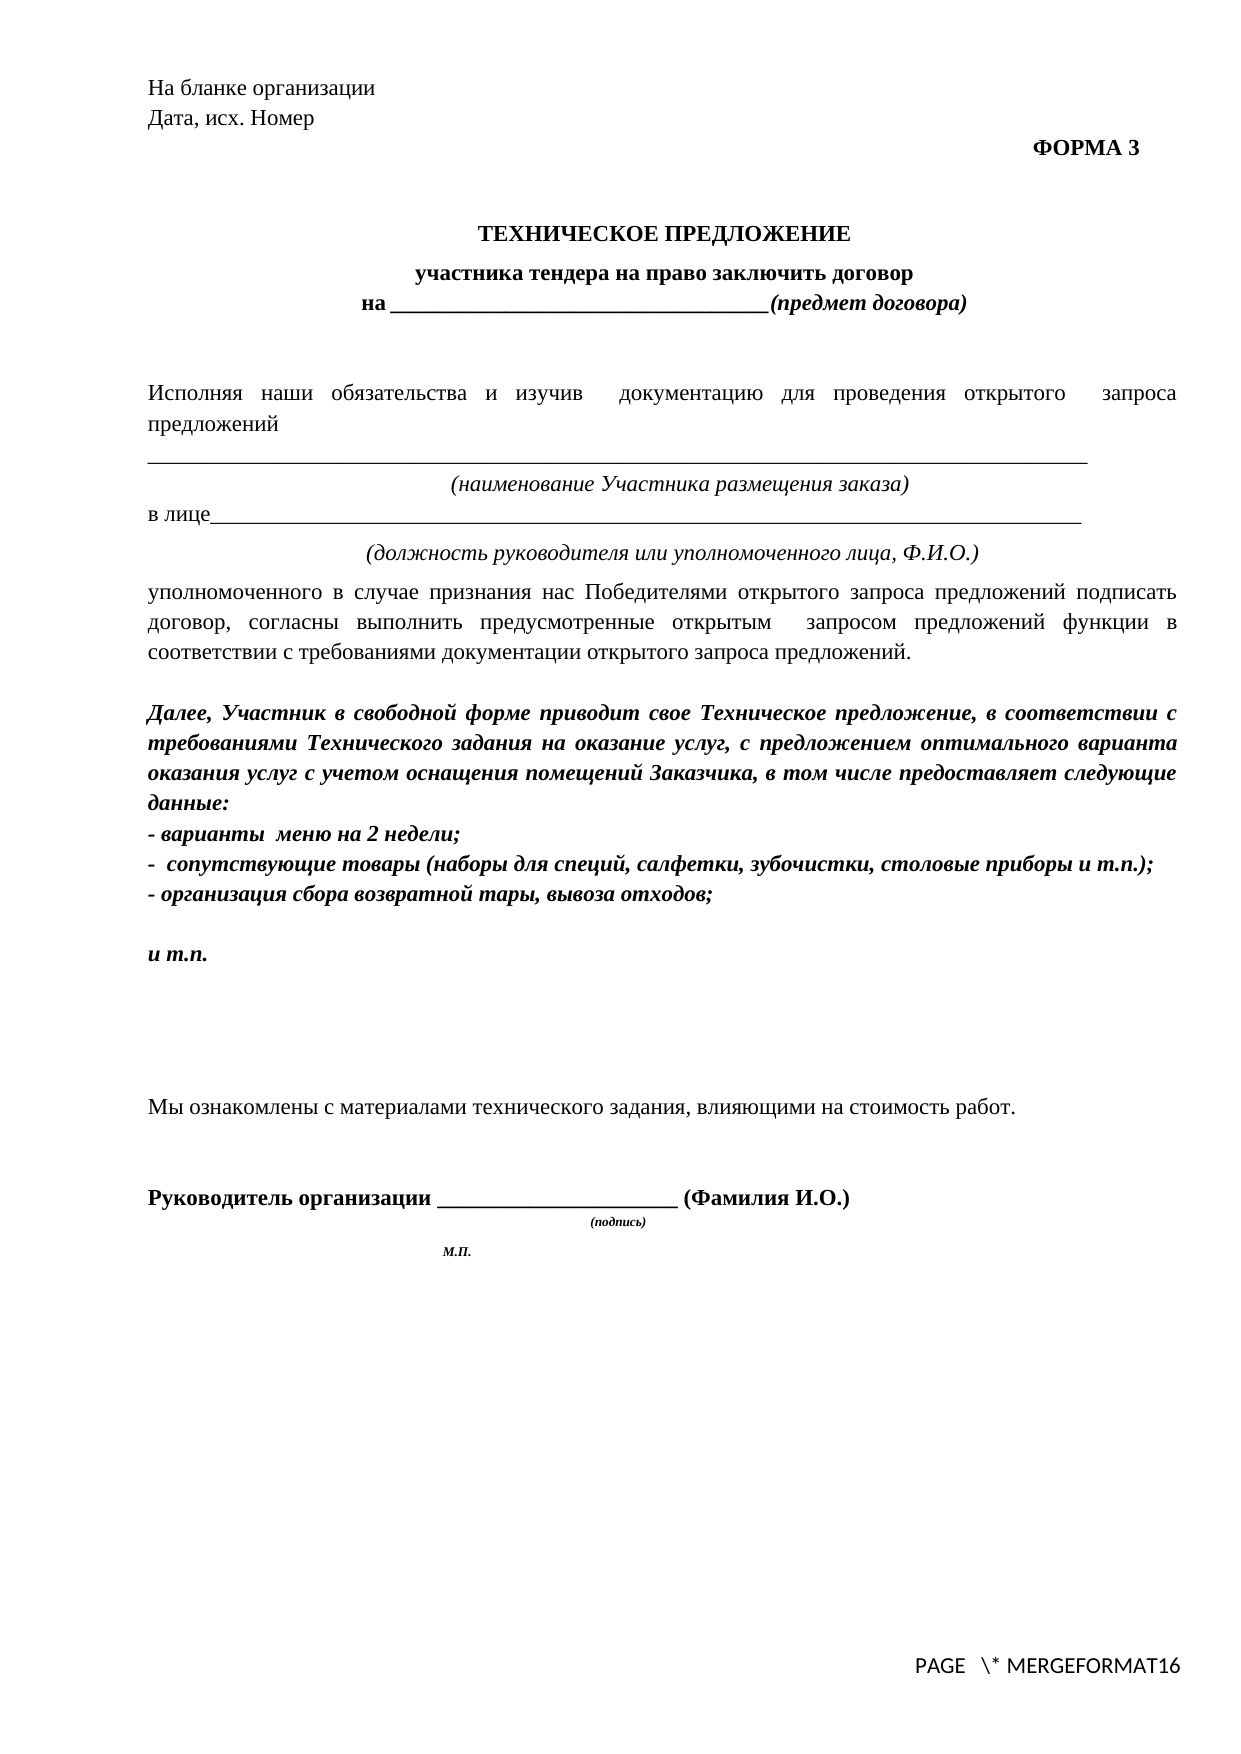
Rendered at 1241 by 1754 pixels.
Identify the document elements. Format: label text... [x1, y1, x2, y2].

list ТЕХНИЧЕСКОЕ ПРЕДЛОЖЕНИЕ [148, 220, 1181, 246]
text - варианты меню на 2 недели; [148, 819, 1179, 846]
text Исполняя наши обязательства и изучив документацию для проведения открытого запроса предложений __________________________________________________________________________________ [148, 379, 1179, 466]
text участника тендера на право заключить договор [148, 258, 1181, 285]
text на _________________________________(предмет договора) [148, 289, 1181, 315]
text М.П. [148, 1244, 1162, 1271]
text Далее, Участник в свободной форме приводит свое Техническое предложение, в соответствии с требованиями Технического задания на оказание услуг, с предложением оптимального варианта оказания услуг с учетом оснащения помещений Заказчика, в том числе предоставляет следующие данные: [148, 699, 1179, 816]
text (должность руководителя или уполномоченного лица, Ф.И.О.) [177, 539, 1179, 565]
text Руководитель организации _____________________ (Фамилия И.О.) [148, 1184, 1162, 1210]
text ФОРМА 3 [148, 134, 1162, 161]
text в лице____________________________________________________________________________ [148, 500, 1179, 527]
text уполномоченного в случае признания нас Победителями открытого запроса предложений подписать договор, согласны выполнить предусмотренные открытым запросом предложений функции в соответствии с требованиями документации открытого запроса предложений. [148, 578, 1179, 665]
text Дата, исх. Номер [148, 104, 1162, 130]
text - организация сбора возвратной тары, вывоза отходов; [148, 880, 1179, 906]
text (наименование Участника размещения заказа) [148, 470, 1179, 496]
text (подпись) [516, 1214, 1162, 1241]
text Мы ознакомлены с материалами технического задания, влияющими на стоимость работ. [148, 1093, 1162, 1120]
text и т.п. [148, 940, 1179, 967]
text - сопутствующие товары (наборы для специй, салфетки, зубочистки, столовые приборы и т.п.); [148, 850, 1179, 876]
text На бланке организации [148, 74, 1162, 100]
